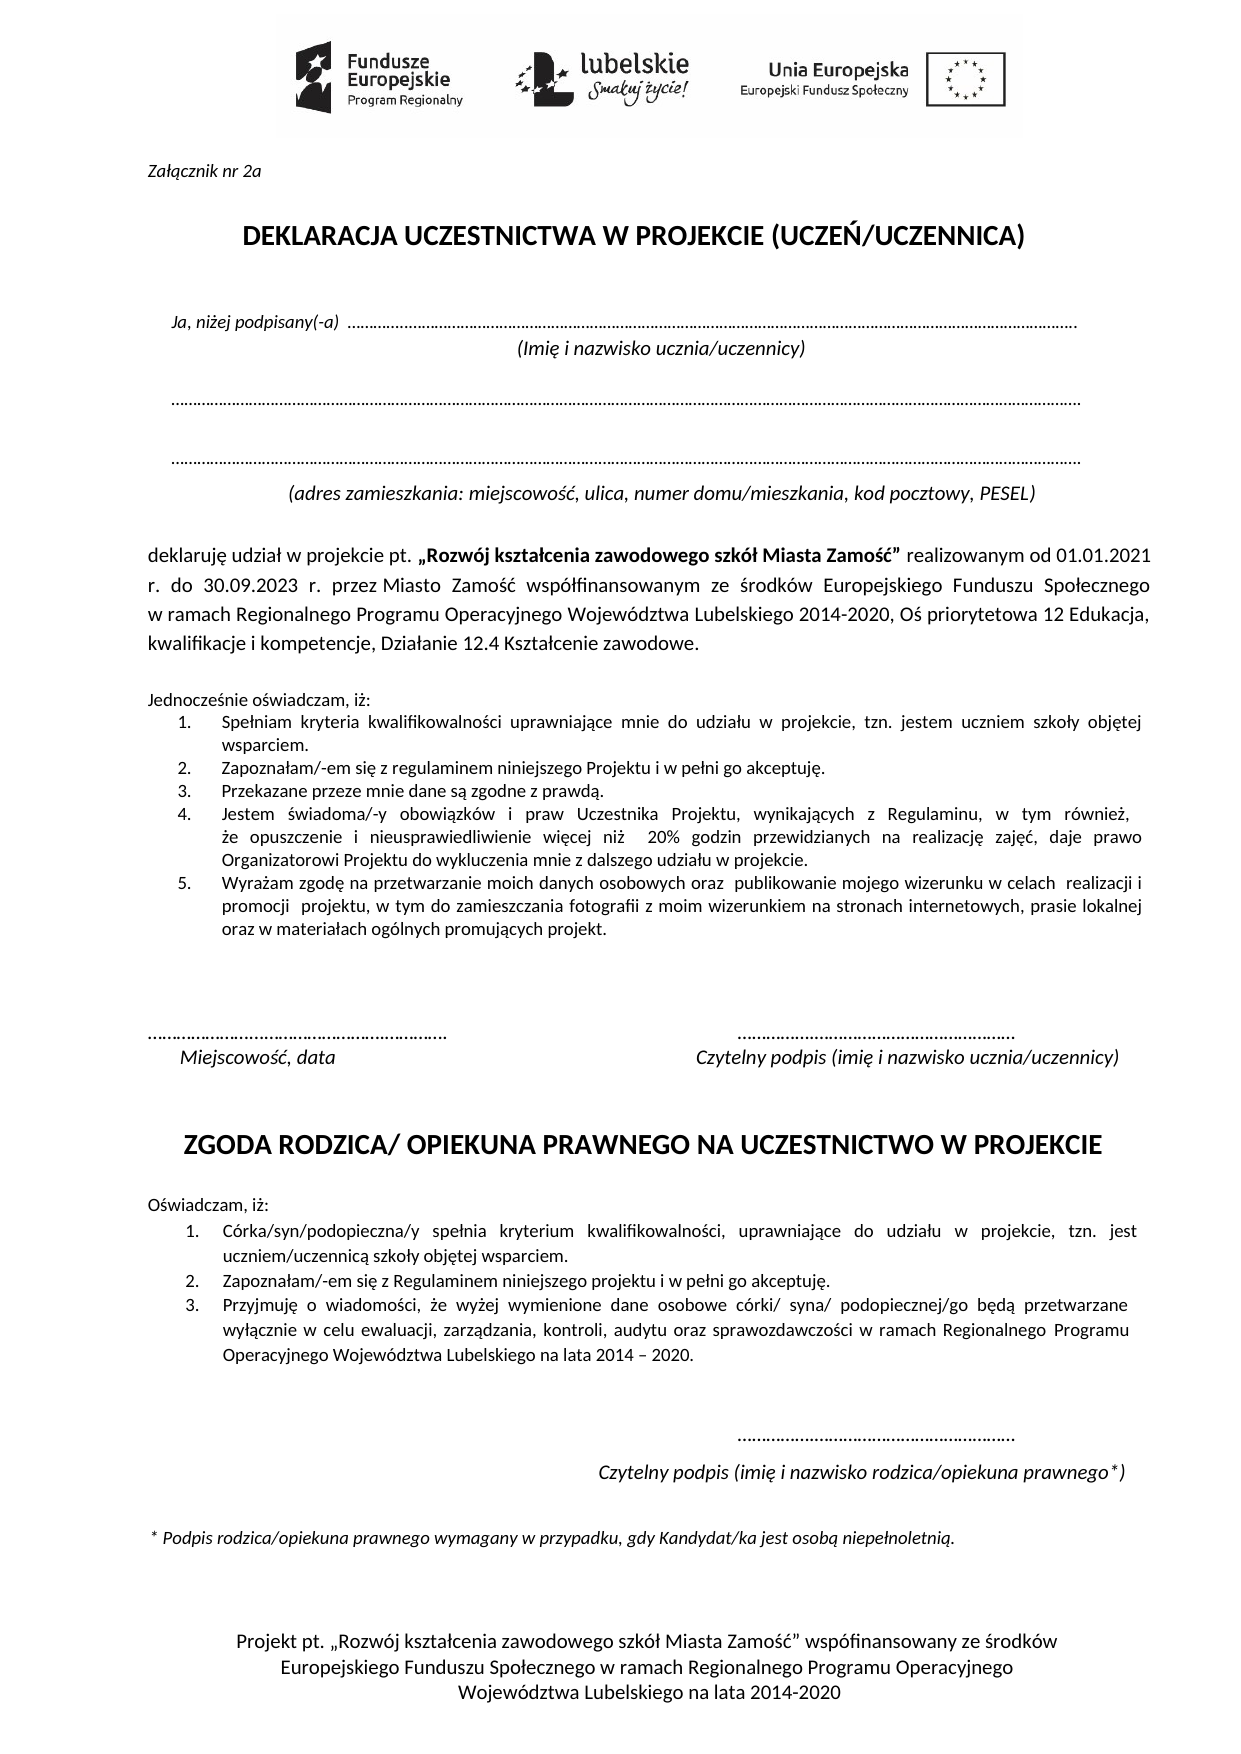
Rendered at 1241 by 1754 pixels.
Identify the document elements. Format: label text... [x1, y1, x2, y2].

list Zapoznałam/-em się z Regulaminem niniejszego projektu i w pełni go akceptuję. [185, 1269, 1138, 1292]
text Załącznik nr 2a [148, 159, 1152, 182]
text deklaruję udział w projekcie pt. „Rozwój kształcenia zawodowego szkół Miasta Zamość” realizowanym od 01.01.2021 r. do 30.09.2023 r. przez Miasto Zamość współfinansowanym ze środków Europejskiego Funduszu Społecznego w ramach Regionalnego Programu Operacyjnego Województwa Lubelskiego 2014-2020, Oś priorytetowa 12 Edukacja, kwalifikacje i kompetencje, Działanie 12.4 Kształcenie zawodowe. [148, 543, 1152, 656]
picture [276, 14, 1024, 138]
text (adres zamieszkania: miejscowość, ulica, numer domu/mieszkania, kod pocztowy, PESEL) [172, 481, 1152, 506]
list Przekazane przeze mnie dane są zgodne z prawdą. [177, 779, 1144, 802]
list Spełniam kryteria kwalifikowalności uprawniające mnie do udziału w projekcie, tzn. jestem uczniem szkoły objętej wsparciem. [177, 711, 1144, 757]
text Miejscowość, data Czytelny podpis (imię i nazwisko ucznia/uczennicy) [148, 1044, 1152, 1070]
list Zapoznałam/-em się z regulaminem niniejszego Projektu i w pełni go akceptuję. [177, 757, 1144, 779]
text ZGODA RODZICA/ OPIEKUNA PRAWNEGO NA UCZESTNICTWO W PROJEKCIE [148, 1126, 1138, 1162]
text * Podpis rodzica/opiekuna prawnego wymagany w przypadku, gdy Kandydat/ka jest osobą niepełnoletnią. [149, 1526, 1144, 1549]
subtitle …………………………………………………………………………………………………………………………………………………………………………………………. [171, 387, 1152, 410]
text (Imię i nazwisko ucznia/uczennicy) [172, 335, 1151, 360]
list Córka/syn/podopieczna/y spełnia kryterium kwalifikowalności, uprawniające do udziału w projekcie, tzn. jest uczniem/uczennicą szkoły objętej wsparciem. [185, 1219, 1138, 1267]
subtitle DEKLARACJA UCZESTNICTWA W PROJEKCIE (UCZEŃ/UCZENNICA) [148, 217, 1120, 252]
text …………………...…………………….…………. …………….…………………………………… [148, 1019, 1152, 1044]
text Czytelny podpis (imię i nazwisko rodzica/opiekuna prawnego*) [149, 1459, 1126, 1484]
list Wyrażam zgodę na przetwarzanie moich danych osobowych oraz publikowanie mojego wizerunku w celach realizacji i promocji projektu, w tym do zamieszczania fotografii z moim wizerunkiem na stronach internetowych, prasie lokalnej oraz w materiałach ogólnych promujących projekt. [177, 871, 1144, 940]
text Oświadczam, iż: [148, 1193, 1138, 1216]
text …………….…………………………………… [148, 1421, 1152, 1446]
subtitle …………………………………………………………………………………………………………………………………………………………………………………………. [171, 446, 1152, 469]
list Jestem świadoma/-y obowiązków i praw Uczestnika Projektu, wynikających z Regulaminu, w tym również, że opuszczenie i nieusprawiedliwienie więcej niż 20% godzin przewidzianych na realizację zajęć, daje prawo Organizatorowi Projektu do wykluczenia mnie z dalszego udziału w projekcie. [177, 802, 1144, 871]
list Przyjmuję o wiadomości, że wyżej wymienione dane osobowe córki/ syna/ podopiecznej/go będą przetwarzane wyłącznie w celu ewaluacji, zarządzania, kontroli, audytu oraz sprawozdawczości w ramach Regionalnego Programu Operacyjnego Województwa Lubelskiego na lata 2014 – 2020. [185, 1293, 1129, 1366]
text Jednocześnie oświadczam, iż: [148, 688, 1144, 711]
text Ja, niżej podpisany(-a) …………..……………………………………………………………………………………………………………………………………….. [171, 310, 1145, 333]
